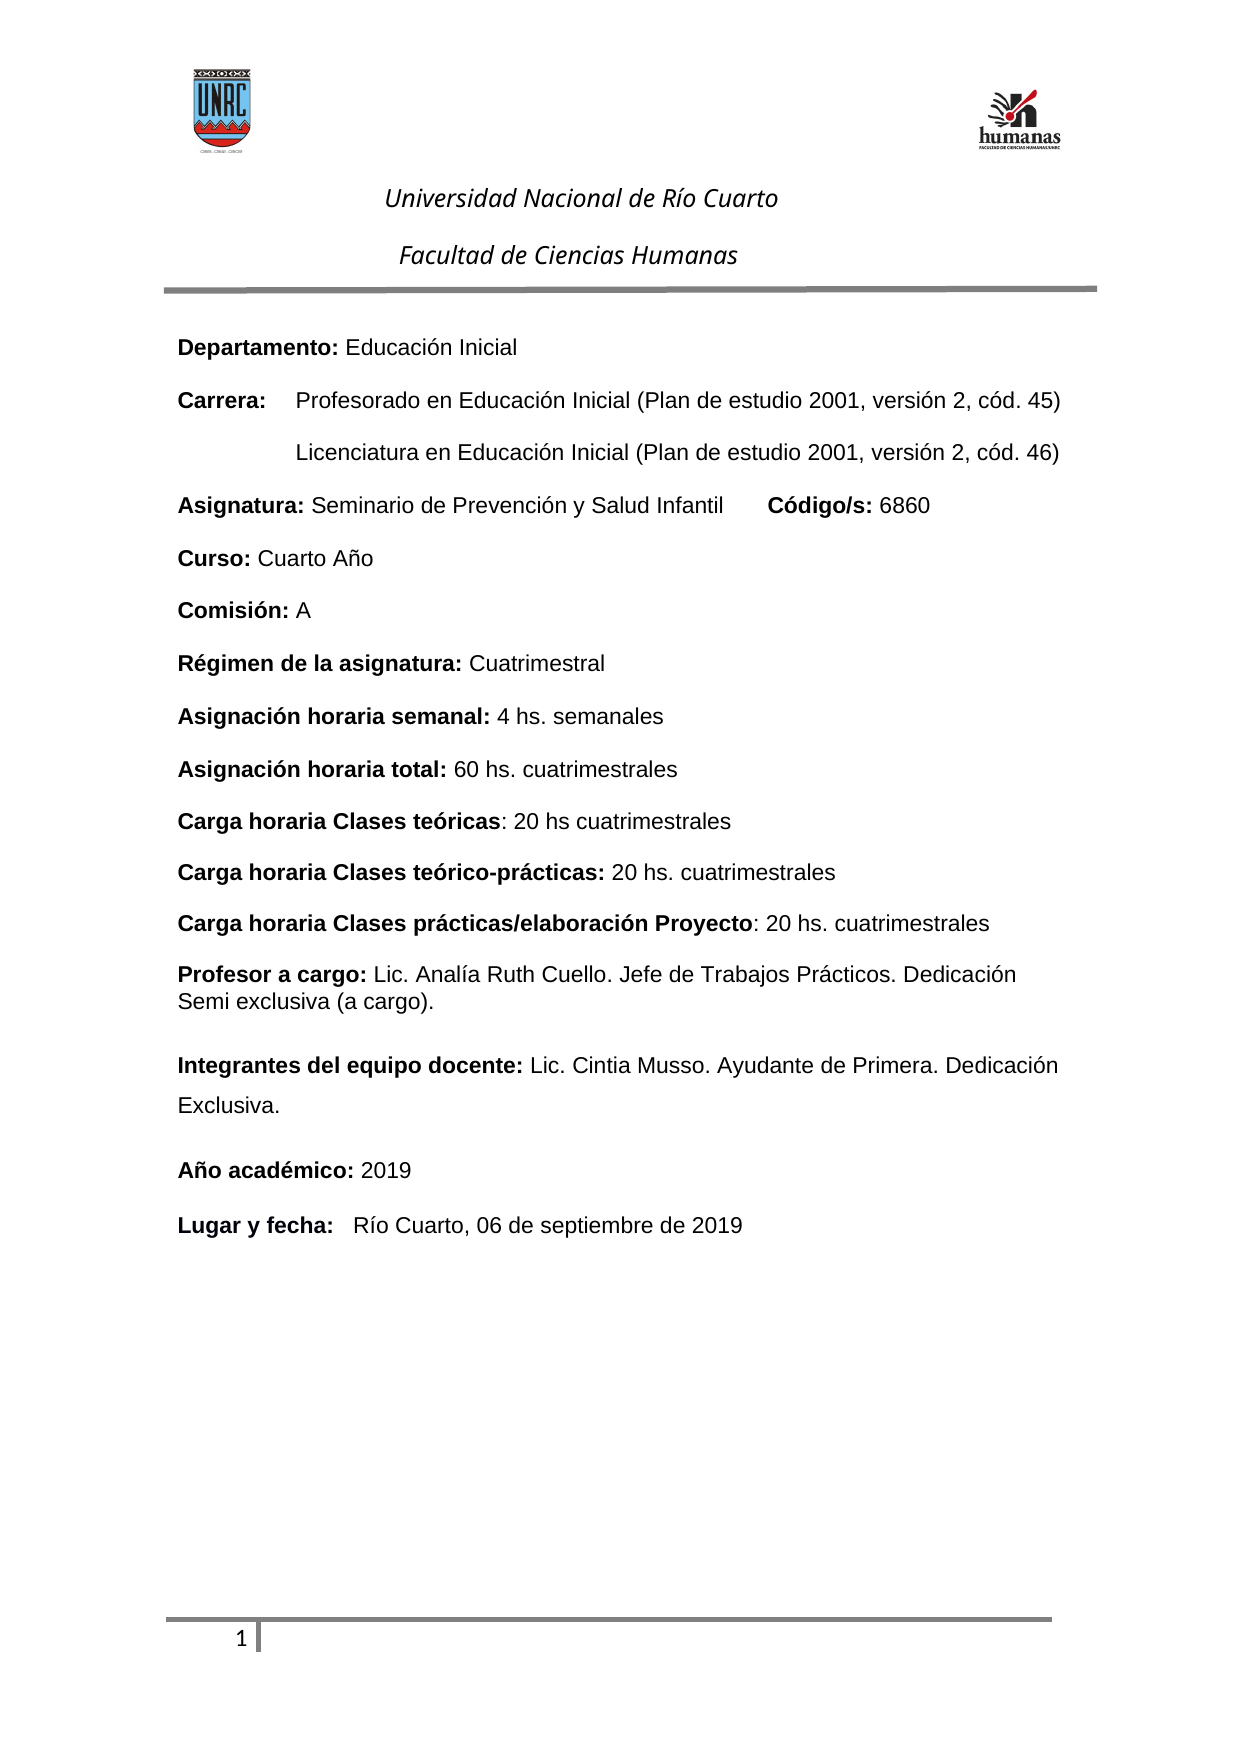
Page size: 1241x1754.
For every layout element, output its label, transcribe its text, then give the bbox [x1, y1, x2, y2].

text Profesor a cargo: Lic. Analía Ruth Cuello. Jefe de Trabajos Prácticos. Dedicación [177, 961, 1063, 988]
text Lugar y fecha: Río Cuarto, 06 de septiembre de 2019 [177, 1212, 1063, 1238]
text Curso: Cuarto Año [177, 545, 1063, 571]
text Carrera: Profesorado en Educación Inicial (Plan de estudio 2001, versión 2, cód. 45) [177, 387, 1063, 413]
text Carga horaria Clases teórico-prácticas: 20 hs. cuatrimestrales [177, 859, 1063, 886]
picture [974, 73, 1064, 208]
text Asignatura: Seminario de Prevención y Salud Infantil Código/s: 6860 [177, 492, 1063, 518]
text Régimen de la asignatura: Cuatrimestral [177, 650, 1063, 676]
text Semi exclusiva (a cargo). [177, 988, 1063, 1014]
text Asignación horaria total: 60 hs. cuatrimestrales [177, 756, 1063, 782]
text Departamento: Educación Inicial [177, 334, 1063, 360]
text Integrantes del equipo docente: Lic. Cintia Musso. Ayudante de Primera. Dedicación Exclusiva. [177, 1052, 1063, 1118]
text Licenciatura en Educación Inicial (Plan de estudio 2001, versión 2, cód. 46) [177, 439, 1063, 466]
text Carga horaria Clases prácticas/elaboración Proyecto: 20 hs. cuatrimestrales [177, 910, 1063, 937]
picture [193, 69, 251, 153]
text Carga horaria Clases teóricas: 20 hs cuatrimestrales [177, 808, 1063, 834]
text Comisión: A [177, 597, 1063, 624]
text Asignación horaria semanal: 4 hs. semanales [177, 703, 1063, 729]
text Año académico: 2019 [177, 1157, 1063, 1184]
